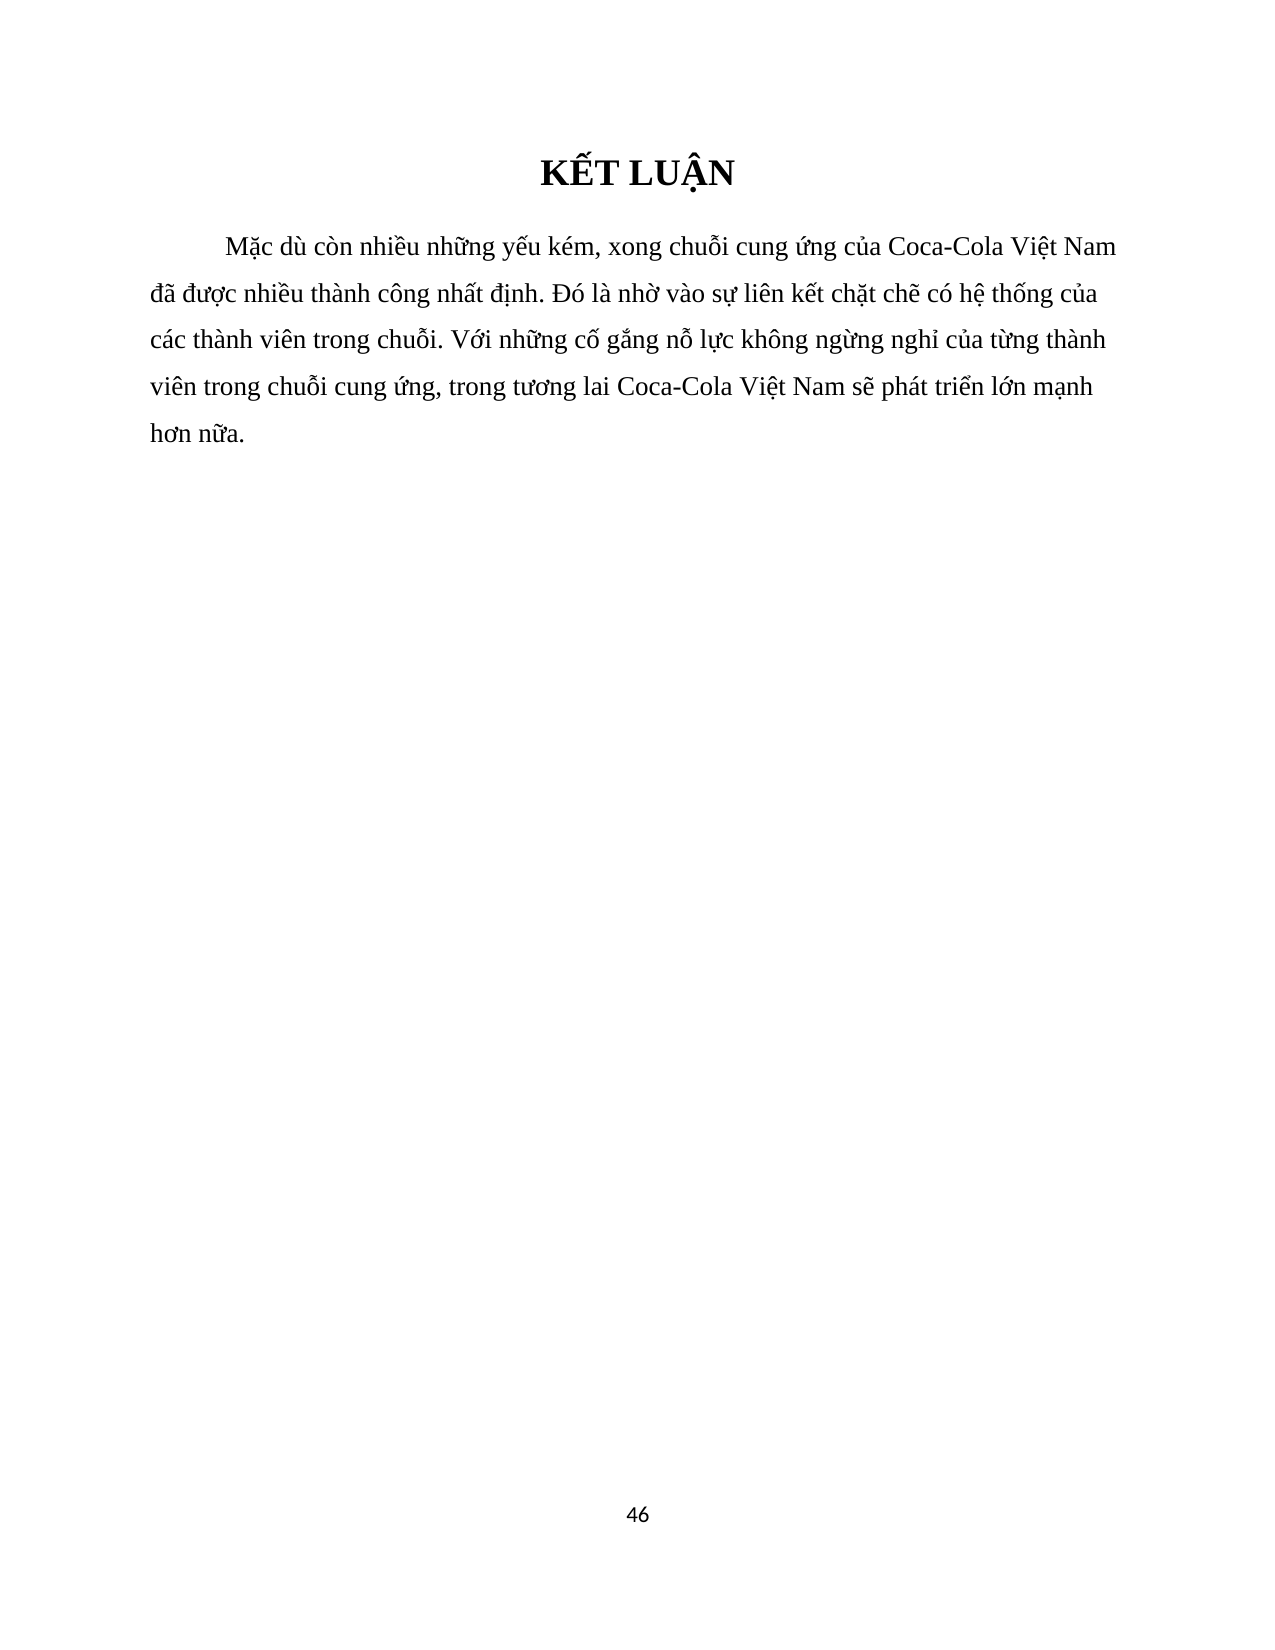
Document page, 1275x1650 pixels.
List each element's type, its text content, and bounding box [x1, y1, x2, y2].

text KẾT LUẬN [150, 150, 1125, 193]
text Mặc dù còn nhiều những yếu kém, xong chuỗi cung ứng của Coca-Cola Việt Nam đã được nhiều thành công nhất định. Đó là nhờ vào sự liên kết chặt chẽ có hệ thống của các thành viên trong chuỗi. Với những cố gắng nỗ lực không ngừng nghỉ của từng thành viên trong chuỗi cung ứng, trong tương lai Coca-Cola Việt Nam sẽ phát triển lớn mạnh hơn nữa. [150, 230, 1125, 448]
